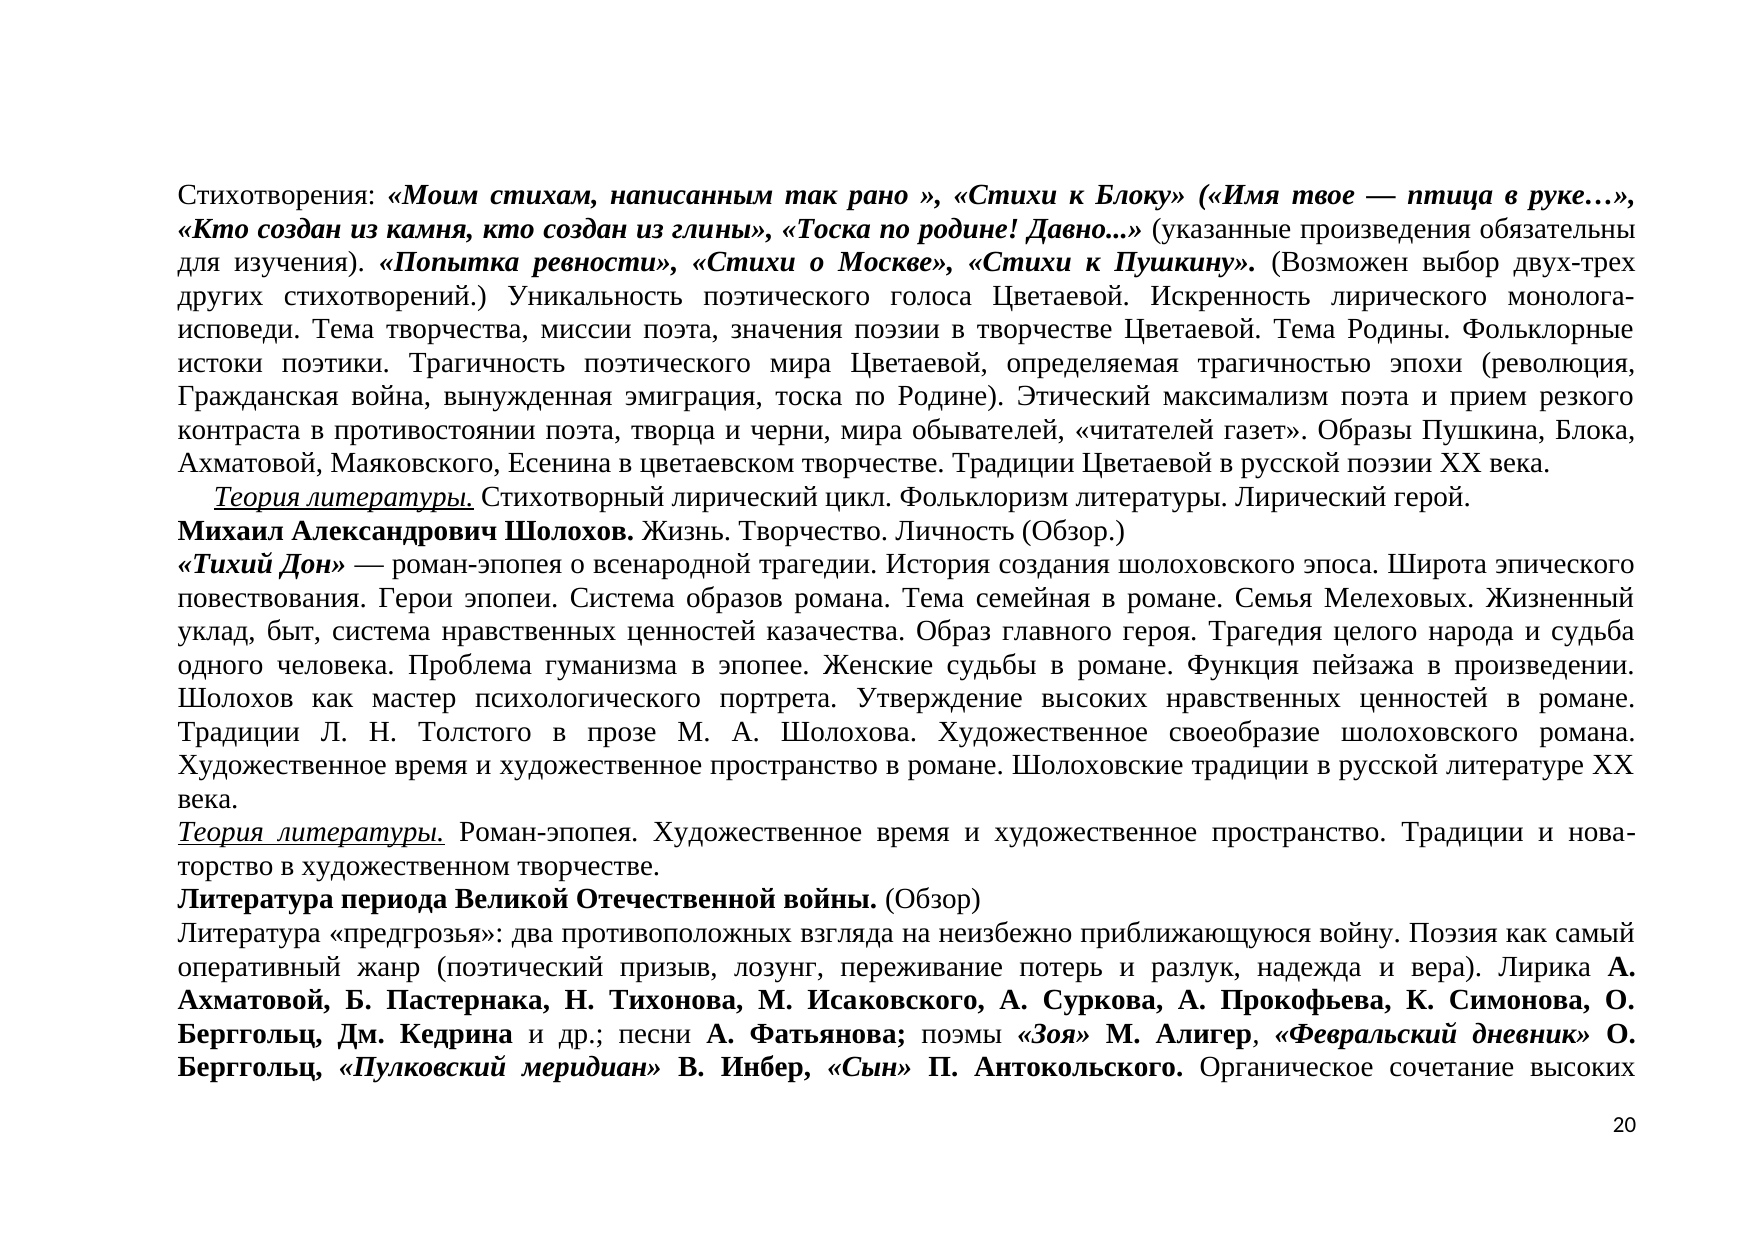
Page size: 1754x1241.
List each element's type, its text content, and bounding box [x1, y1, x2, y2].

text «Тихий Дон» — роман-эпопея о всенародной трагедии. История создания шолоховского эпоса. Широта эпического повествования. Герои эпопеи. Система образов романа. Тема семейная в романе. Семья Мелеховых. Жизненный уклад, быт, система нравственных ценностей казачества. Образ главного героя. Трагедия целого народа и судьба одного человека. Проблема гуманизма в эпопее. Женские судьбы в романе. Функция пейзажа в произведении. Шолохов как мастер психологического портрета. Утверждение высоких нравственных ценностей в романе. Традиции Л. Н. Толстого в прозе М. А. Шолохова. Художественное своеобразие шолоховского романа. Художественное время и художественное пространство в романе. Шолоховские традиции в русской литературе XX века. [177, 546, 1636, 814]
text Теория литературы. Роман-эпопея. Художественное время и художественное пространство. Традиции и новаторство в художественном творчестве. [177, 814, 1636, 882]
text Михаил Александрович Шолохов. Жизнь. Творчество. Личность (Обзор.) [177, 513, 1636, 546]
text Литература периода Великой Отечественной войны. (Обзор) [177, 882, 1636, 915]
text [177, 915, 1636, 1083]
text Стихотворения: «Моим стихам, написанным так рано », «Стихи к Блоку» («Имя твое — птица в руке…», «Кто создан из камня, кто создан из глины», «Тоска по родине! Давно...» (указанные произведения обязательны для изучения). «Попытка ревности», «Стихи о Москве», «Стихи к Пушкину». (Возможен выбор двух-трех других стихотворений.) Уникальность поэтического голоса Цветаевой. Искренность лирического монолога-исповеди. Тема творчества, миссии поэта, значения поэзии в творчестве Цветаевой. Тема Родины. Фольклорные истоки поэтики. Трагичность поэтического мира Цветаевой, определяемая трагичностью эпохи (революция, Гражданская война, вынужденная эмиграция, тоска по Родине). Этический максимализм поэта и прием резкого контраста в противостоянии поэта, творца и черни, мира обывателей, «читателей газет». Образы Пушкина, Блока, Ахматовой, Маяковского, Есенина в цветаевском творчестве. Традиции Цветаевой в русской поэзии XX века. [177, 177, 1636, 479]
text Теория литературы. Стихотворный лирический цикл. Фольклоризм литературы. Лирический герой. [177, 479, 1636, 513]
